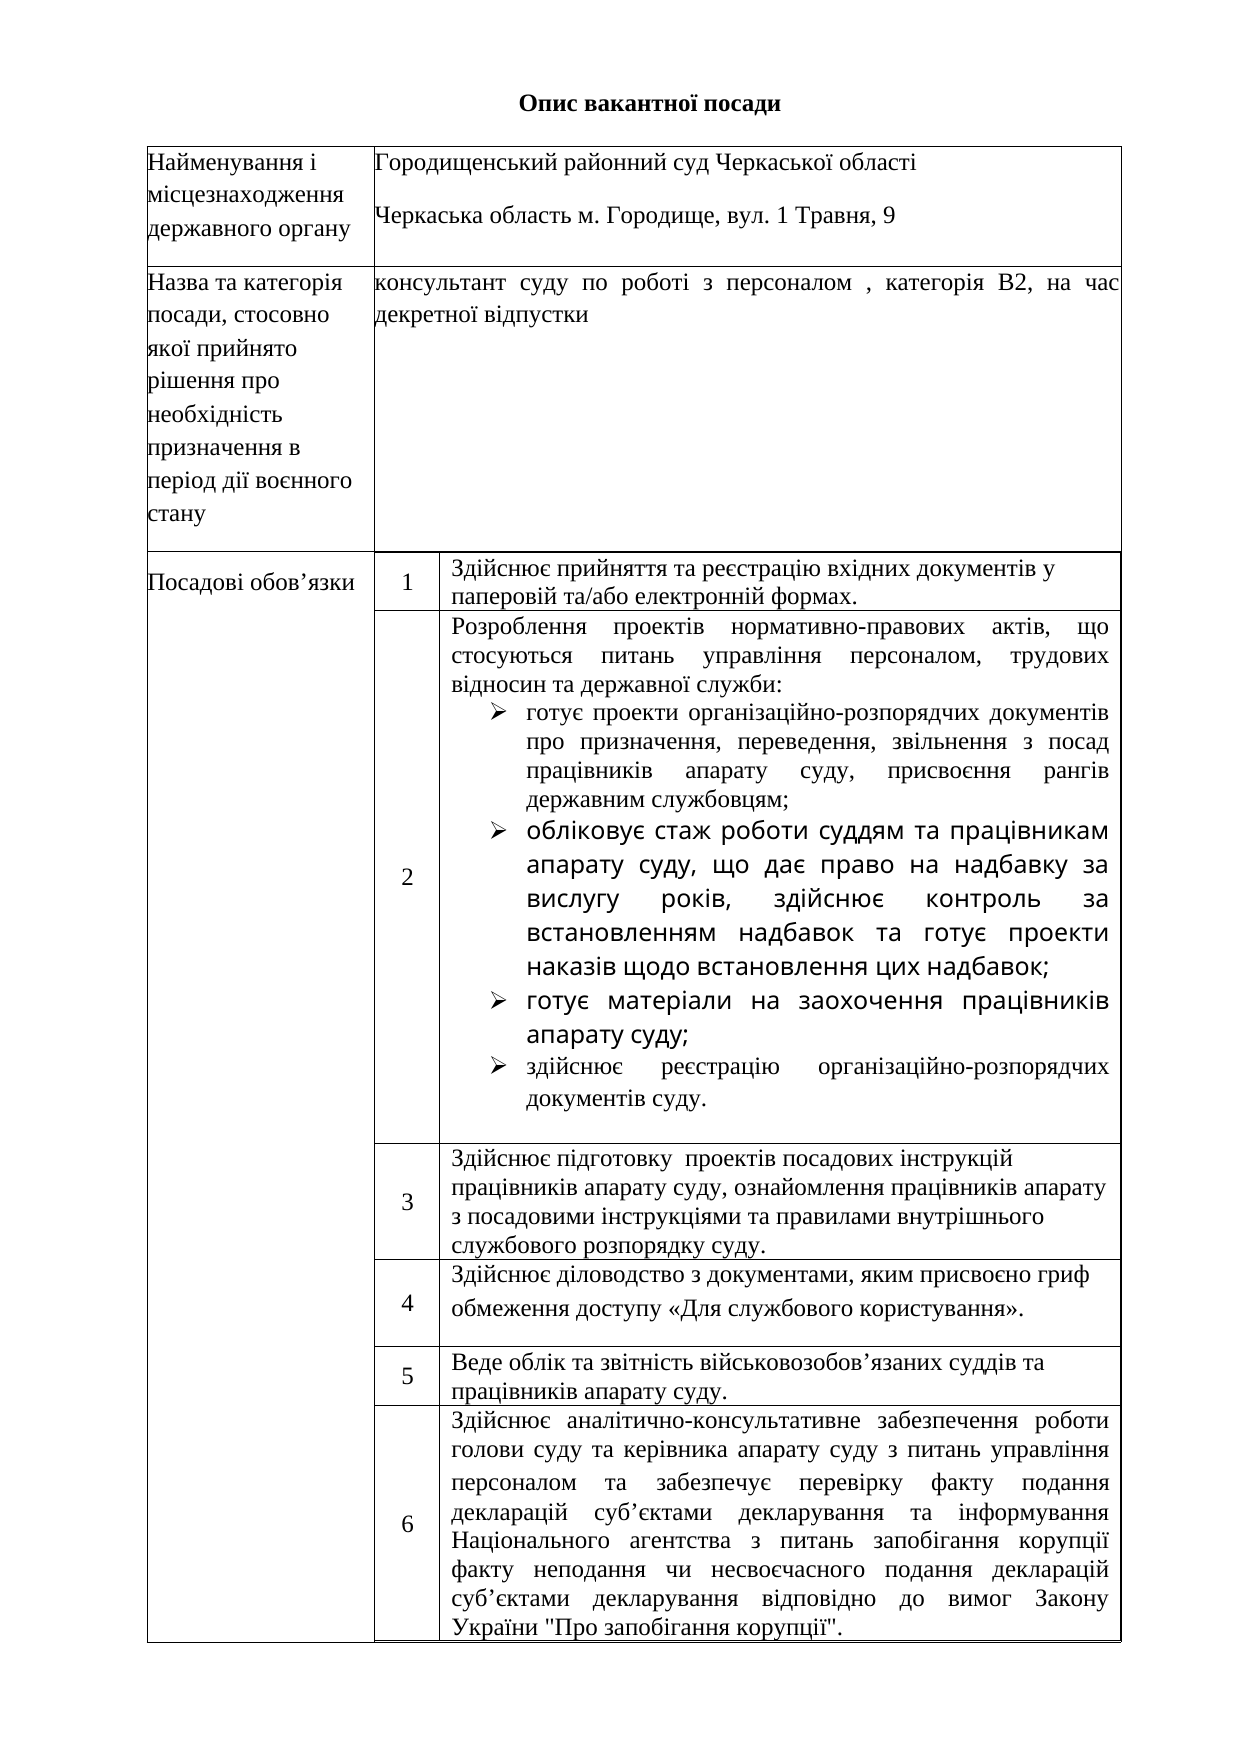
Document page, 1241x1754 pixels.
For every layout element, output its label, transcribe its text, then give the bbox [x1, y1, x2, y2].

table_cell консультант суду по роботі з персоналом , категорія В2, на час декретної відпустки [375, 267, 1121, 551]
table_cell 4. Права3 (крім передбачених статтею 7 Закону України «Про державну службу») [440, 1260, 1120, 1346]
table_header Найменування і місцезнаходження державного органу [148, 147, 374, 266]
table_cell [440, 1406, 1120, 1640]
text Опис вакантної посади [148, 88, 1152, 117]
table_cell 4. Права3 (крім передбачених статтею 7 Закону України «Про державну службу») [375, 1144, 439, 1259]
table_cell 4. Права3 (крім передбачених статтею 7 Закону України «Про державну службу») [440, 611, 1120, 1143]
table_cell 4. Права3 (крім передбачених статтею 7 Закону України «Про державну службу») [440, 553, 1120, 610]
table_cell Назва та категорія посади, стосовно якої прийнято рішення про необхідність призначення в період дії воєнного стану [148, 267, 374, 551]
table_cell Посадові обов’язки [148, 552, 374, 1641]
table_header Городищенський районний суд Черкаської області Черкаська область м. Городище, вул. 1 Травня, 9 [375, 147, 1121, 266]
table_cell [375, 1406, 439, 1640]
table_cell 4. Права3 (крім передбачених статтею 7 Закону України «Про державну службу») [375, 611, 439, 1143]
table_cell 4. Права3 (крім передбачених статтею 7 Закону України «Про державну службу») [440, 1347, 1120, 1405]
table_cell 4. Права3 (крім передбачених статтею 7 Закону України «Про державну службу») [440, 1144, 1120, 1259]
table_cell 4. Права3 (крім передбачених статтею 7 Закону України «Про державну службу») [375, 1260, 439, 1346]
